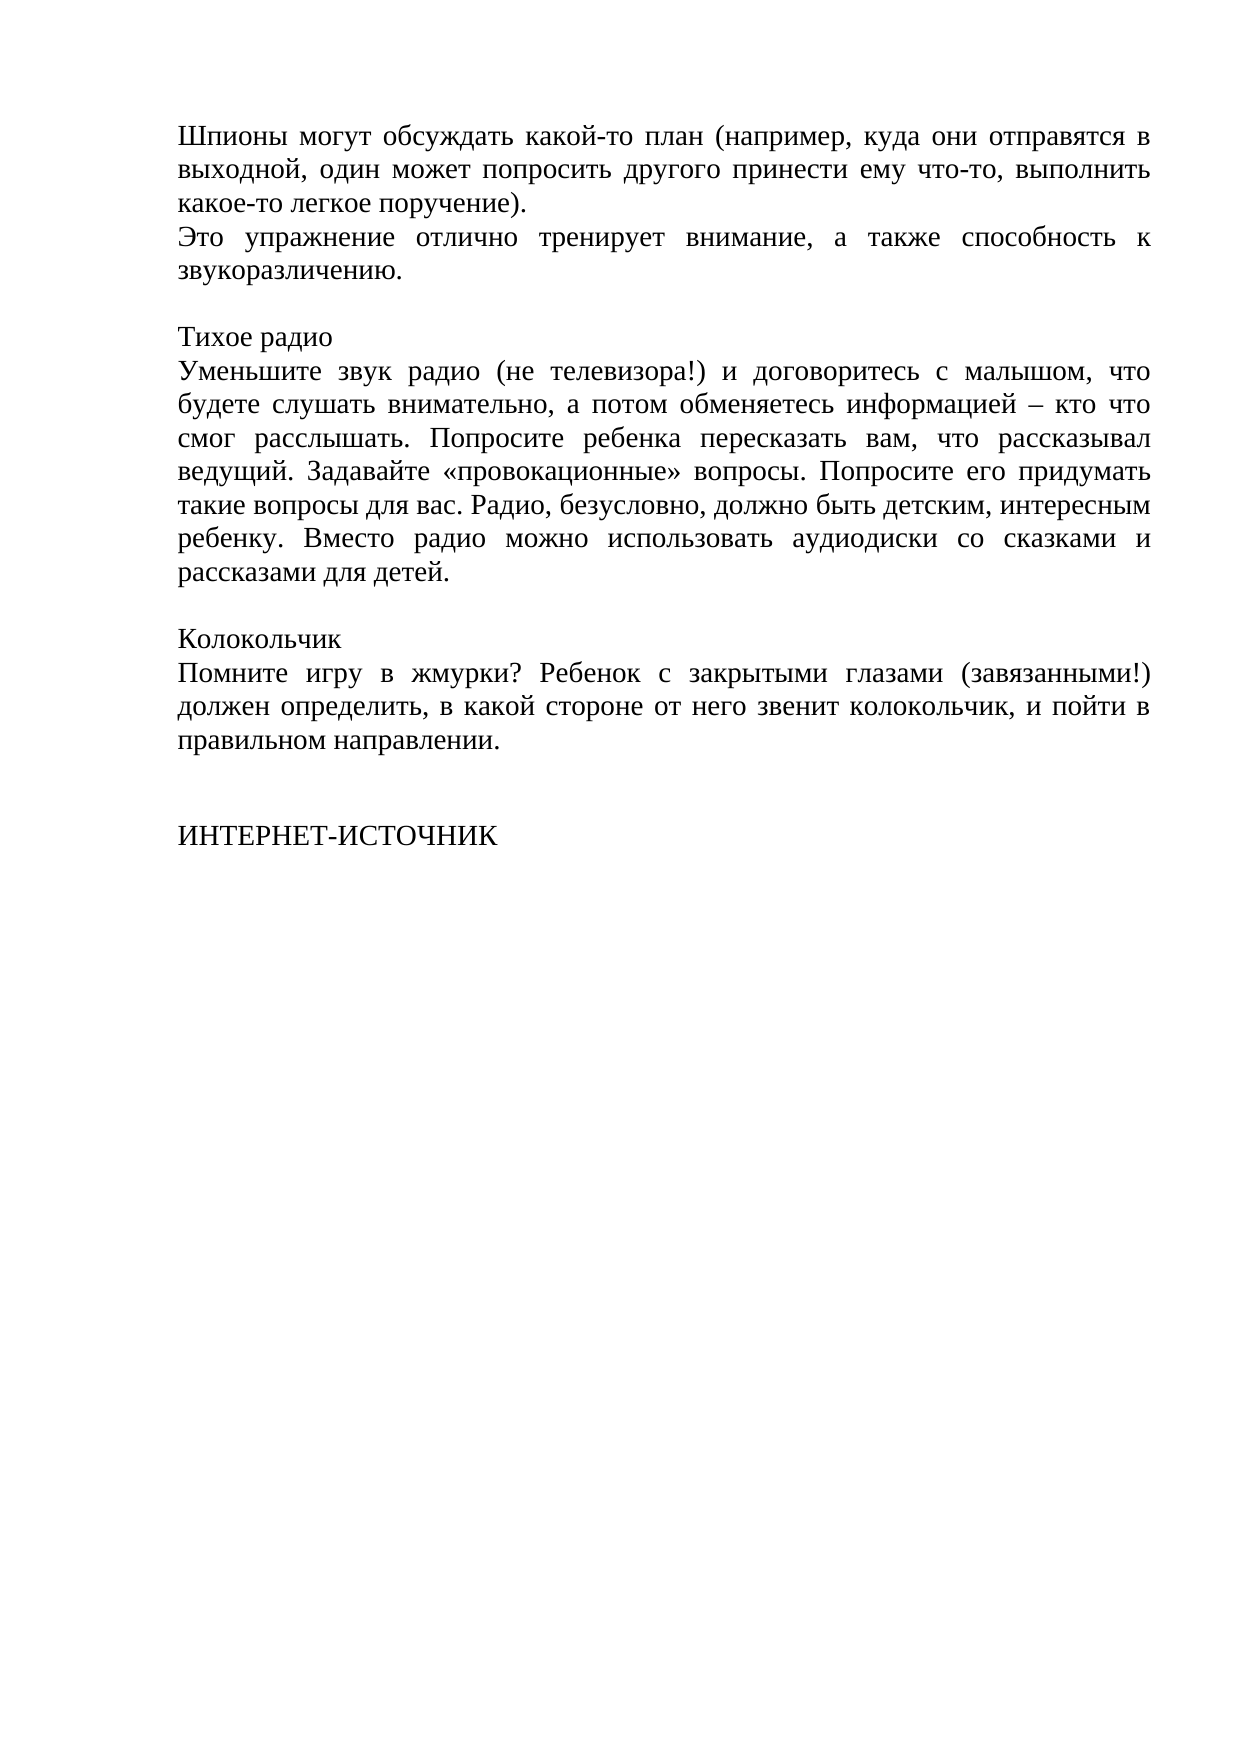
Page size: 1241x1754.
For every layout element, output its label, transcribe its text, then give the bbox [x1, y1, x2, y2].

text Уменьшите звук радио (не телевизора!) и договоритесь с малышом, что будете слушать внимательно, а потом обменяетесь информацией – кто что смог расслышать. Попросите ребенка пересказать вам, что рассказывал ведущий. Задавайте «провокационные» вопросы. Попросите его придумать такие вопросы для вас. Радио, безусловно, должно быть детским, интересным ребенку. Вместо радио можно использовать аудиодиски со сказками и рассказами для детей. [177, 353, 1152, 588]
text Колокольчик [177, 621, 1152, 655]
text ИНТЕРНЕТ-ИСТОЧНИК [177, 818, 1152, 852]
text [177, 118, 1152, 219]
text Это упражнение отлично тренирует внимание, а также способность к звукоразличению. [177, 219, 1152, 286]
text Помните игру в жмурки? Ребенок с закрытыми глазами (завязанными!) должен определить, в какой стороне от него звенит колокольчик, и пойти в правильном направлении. [177, 655, 1152, 755]
text Тихое радио [177, 319, 1152, 353]
